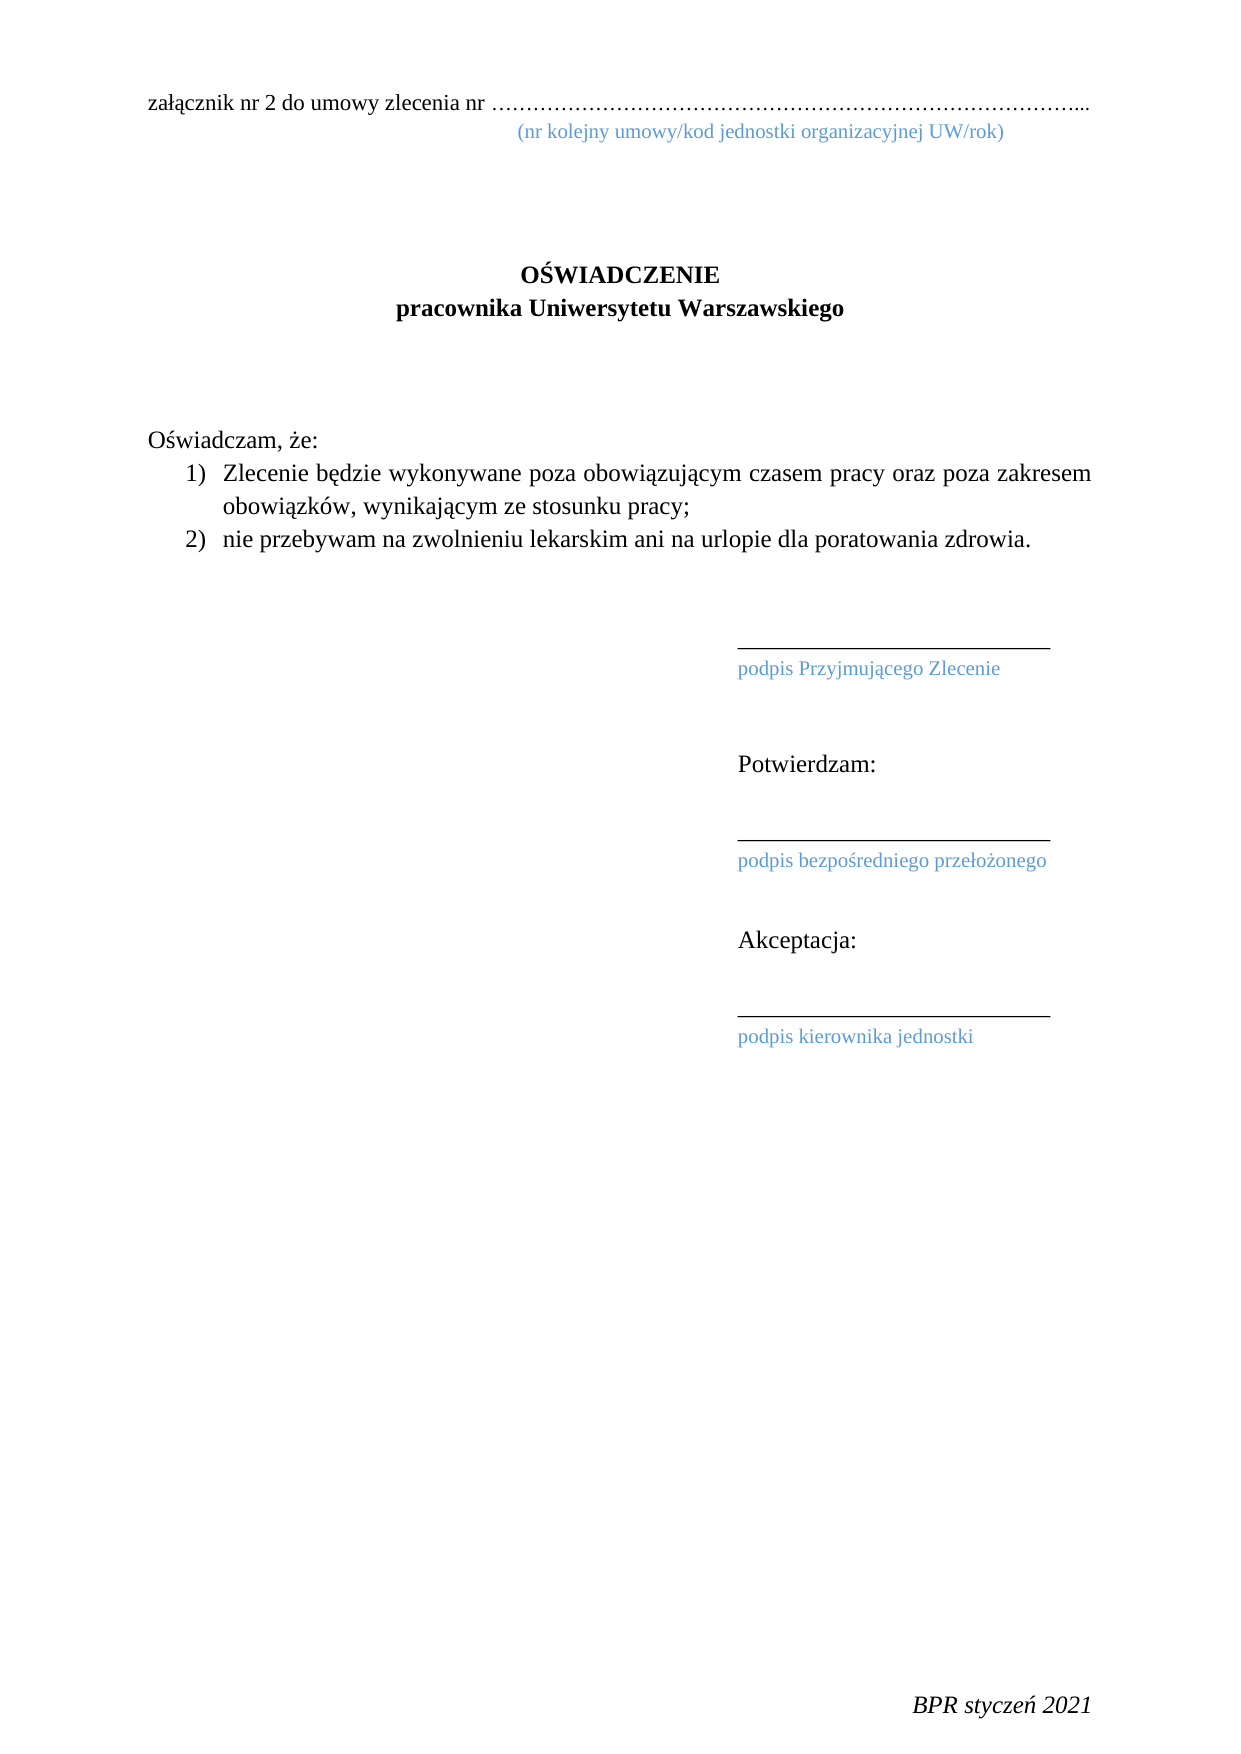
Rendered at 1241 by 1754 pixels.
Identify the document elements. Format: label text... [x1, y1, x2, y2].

text _________________________ [664, 815, 1092, 844]
text pracownika Uniwersytetu Warszawskiego [148, 293, 1092, 322]
text podpis Przyjmującego Zlecenie [738, 656, 1092, 680]
text załącznik nr 2 do umowy zlecenia nr …………………………………………………………………………... [148, 89, 1092, 115]
text Akceptacja: [664, 925, 1092, 954]
text podpis kierownika jednostki [664, 1024, 1092, 1048]
text Potwierdzam: [664, 749, 1092, 778]
text _________________________ [664, 991, 1092, 1020]
text (nr kolejny umowy/kod jednostki organizacyjnej UW/rok) [148, 119, 1092, 143]
list Zlecenie będzie wykonywane poza obowiązującym czasem pracy oraz poza zakresem obowiązków, wynikającym ze stosunku pracy; [185, 458, 1092, 519]
text podpis bezpośredniego przełożonego [664, 848, 1092, 872]
text _________________________ [148, 623, 1092, 652]
text OŚWIADCZENIE [148, 261, 1092, 289]
list nie przebywam na zwolnieniu lekarskim ani na urlopie dla poratowania zdrowia. [185, 524, 1092, 553]
text Oświadczam, że: [148, 425, 1092, 453]
